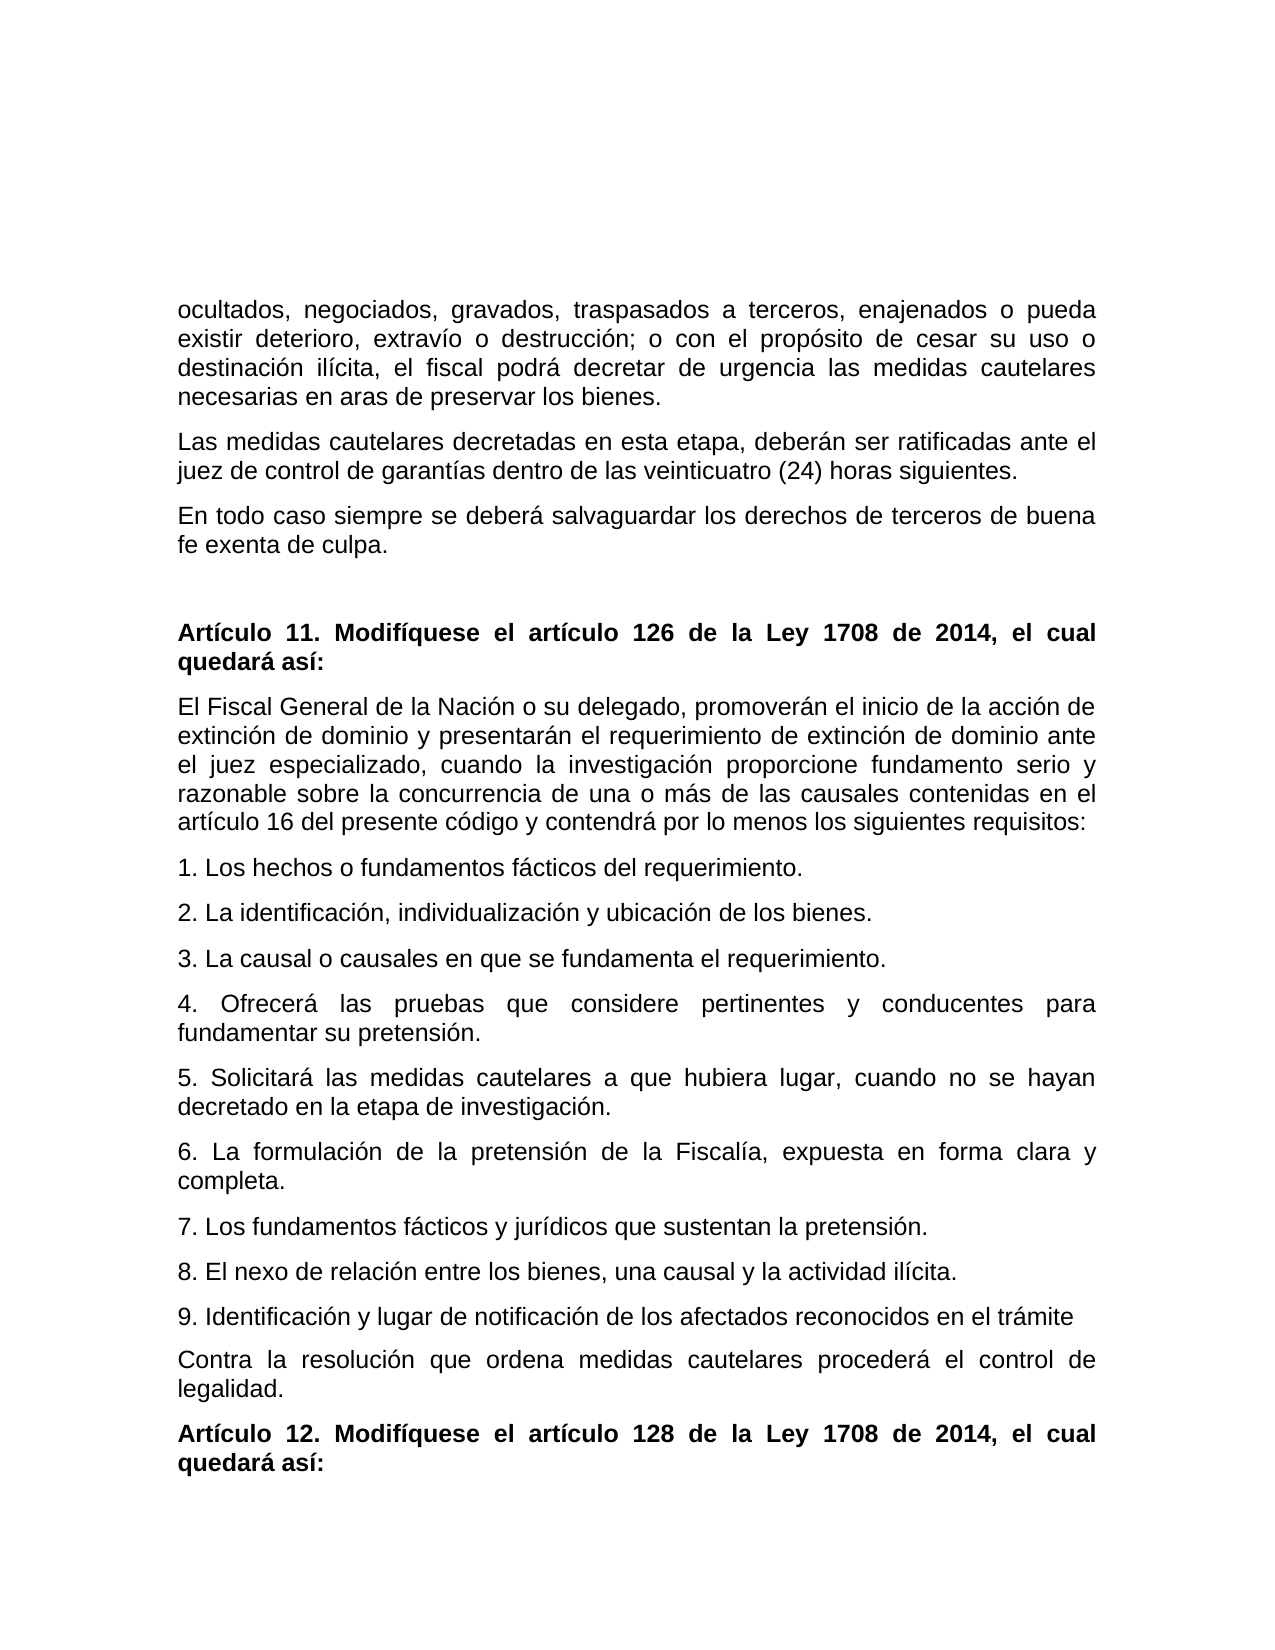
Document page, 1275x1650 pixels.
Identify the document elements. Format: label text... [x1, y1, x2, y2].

text 8. El nexo de relación entre los bienes, una causal y la actividad ilícita. [177, 1257, 1098, 1286]
text 3. La causal o causales en que se fundamenta el requerimiento. [177, 944, 1098, 972]
text 7. Los fundamentos fácticos y jurídicos que sustentan la pretensión. [177, 1212, 1098, 1240]
text En todo caso siempre se deberá salvaguardar los derechos de terceros de buena fe exenta de culpa. [177, 501, 1098, 559]
text Las medidas cautelares decretadas en esta etapa, deberán ser ratificadas ante el juez de control de garantías dentro de las veinticuatro (24) horas siguientes. [177, 427, 1098, 484]
text 5. Solicitará las medidas cautelares a que hubiera lugar, cuando no se hayan decretado en la etapa de investigación. [177, 1063, 1098, 1121]
text 1. Los hechos o fundamentos fácticos del requerimiento. [177, 853, 1098, 882]
text Contra la resolución que ordena medidas cautelares procederá el control de legalidad. [177, 1345, 1098, 1403]
text Artículo 12. Modifíquese el artículo 128 de la Ley 1708 de 2014, el cual quedará así: [177, 1419, 1098, 1477]
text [177, 295, 1098, 410]
text 6. La formulación de la pretensión de la Fiscalía, expuesta en forma clara y completa. [177, 1137, 1098, 1195]
text El Fiscal General de la Nación o su delegado, promoverán el inicio de la acción de extinción de dominio y presentarán el requerimiento de extinción de dominio ante el juez especializado, cuando la investigación proporcione fundamento serio y razonable sobre la concurrencia de una o más de las causales contenidas en el artículo 16 del presente código y contendrá por lo menos los siguientes requisitos: [177, 692, 1098, 836]
text Artículo 11. Modifíquese el artículo 126 de la Ley 1708 de 2014, el cual quedará así: [177, 618, 1098, 676]
text 4. Ofrecerá las pruebas que considere pertinentes y conducentes para fundamentar su pretensión. [177, 989, 1098, 1047]
text 2. La identificación, individualización y ubicación de los bienes. [177, 898, 1098, 927]
text 9. Identificación y lugar de notificación de los afectados reconocidos en el trámite [177, 1302, 1098, 1331]
